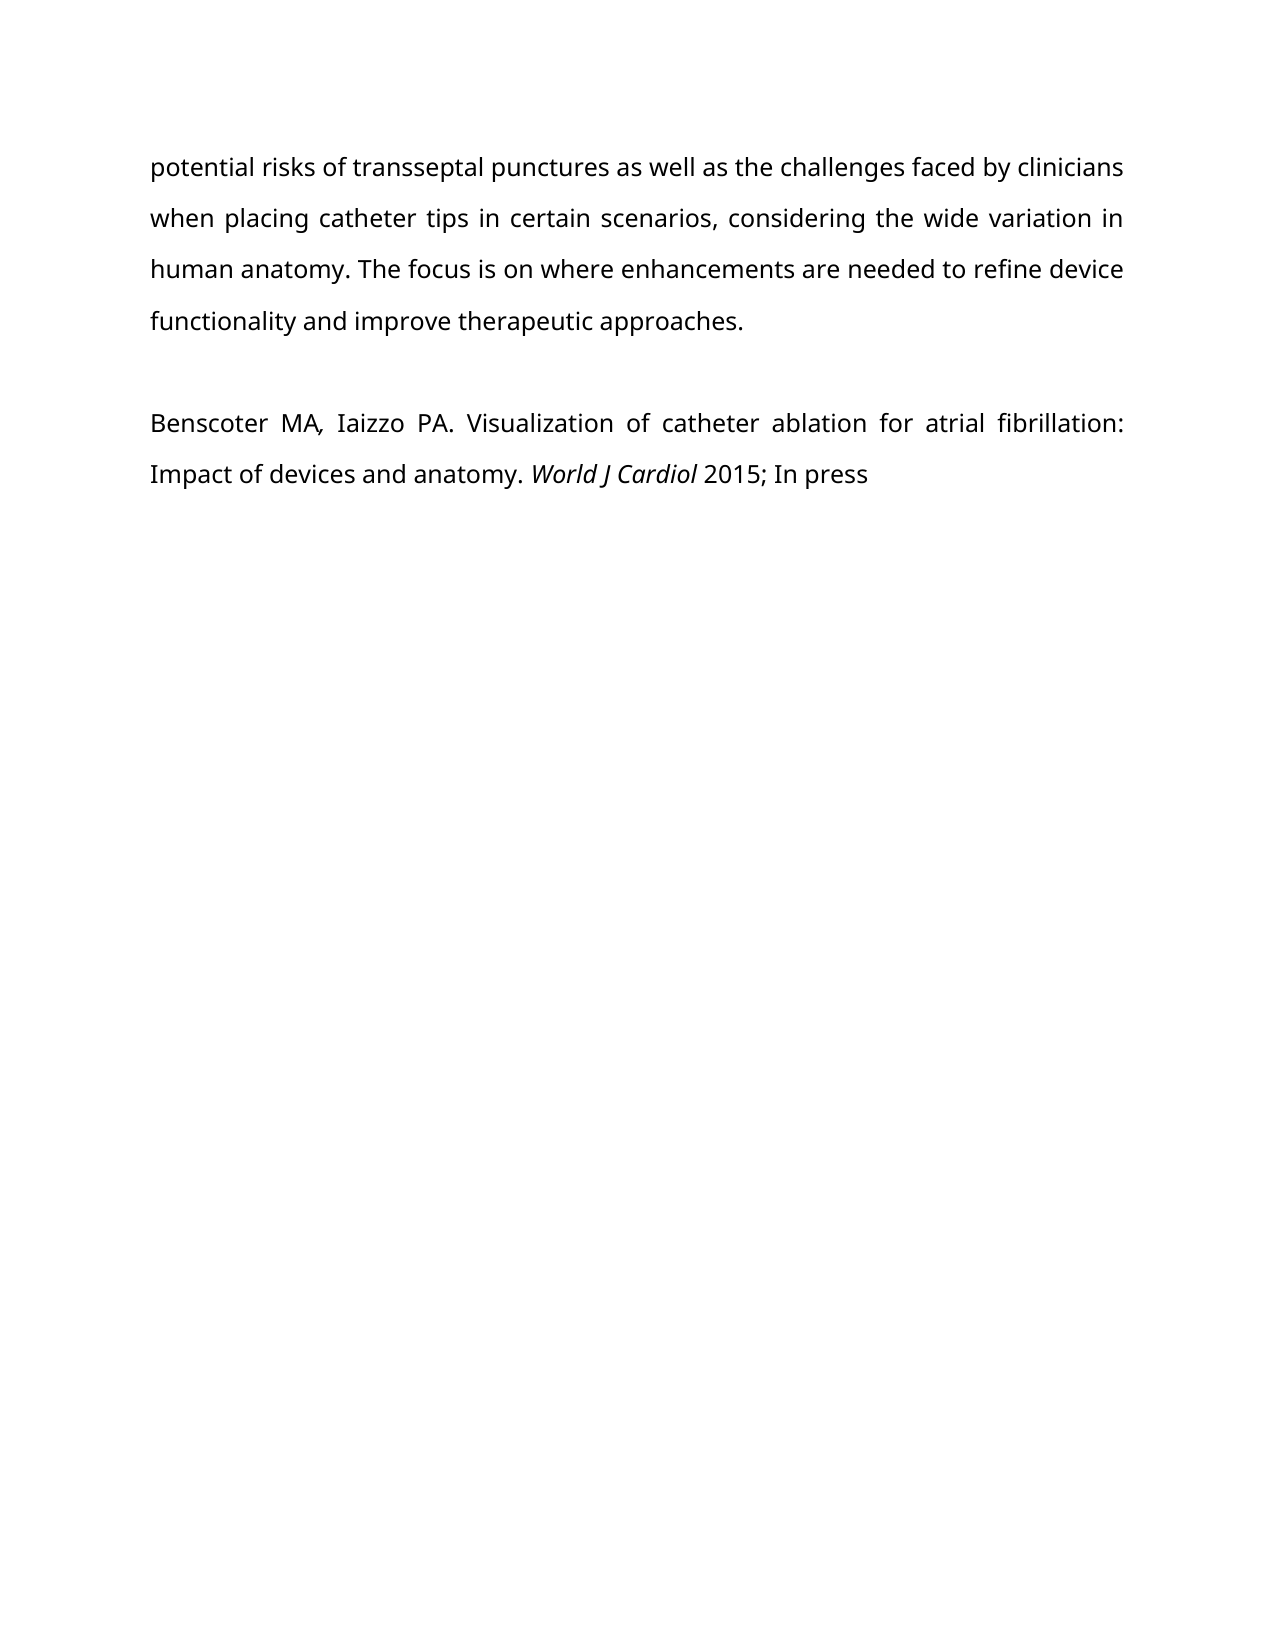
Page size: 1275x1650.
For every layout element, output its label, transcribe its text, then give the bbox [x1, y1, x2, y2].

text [150, 150, 1125, 337]
text Benscoter MA, Iaizzo PA. Visualization of catheter ablation for atrial fibrillation: Impact of devices and anatomy. World J Cardiol 2015; In press [150, 405, 1125, 490]
